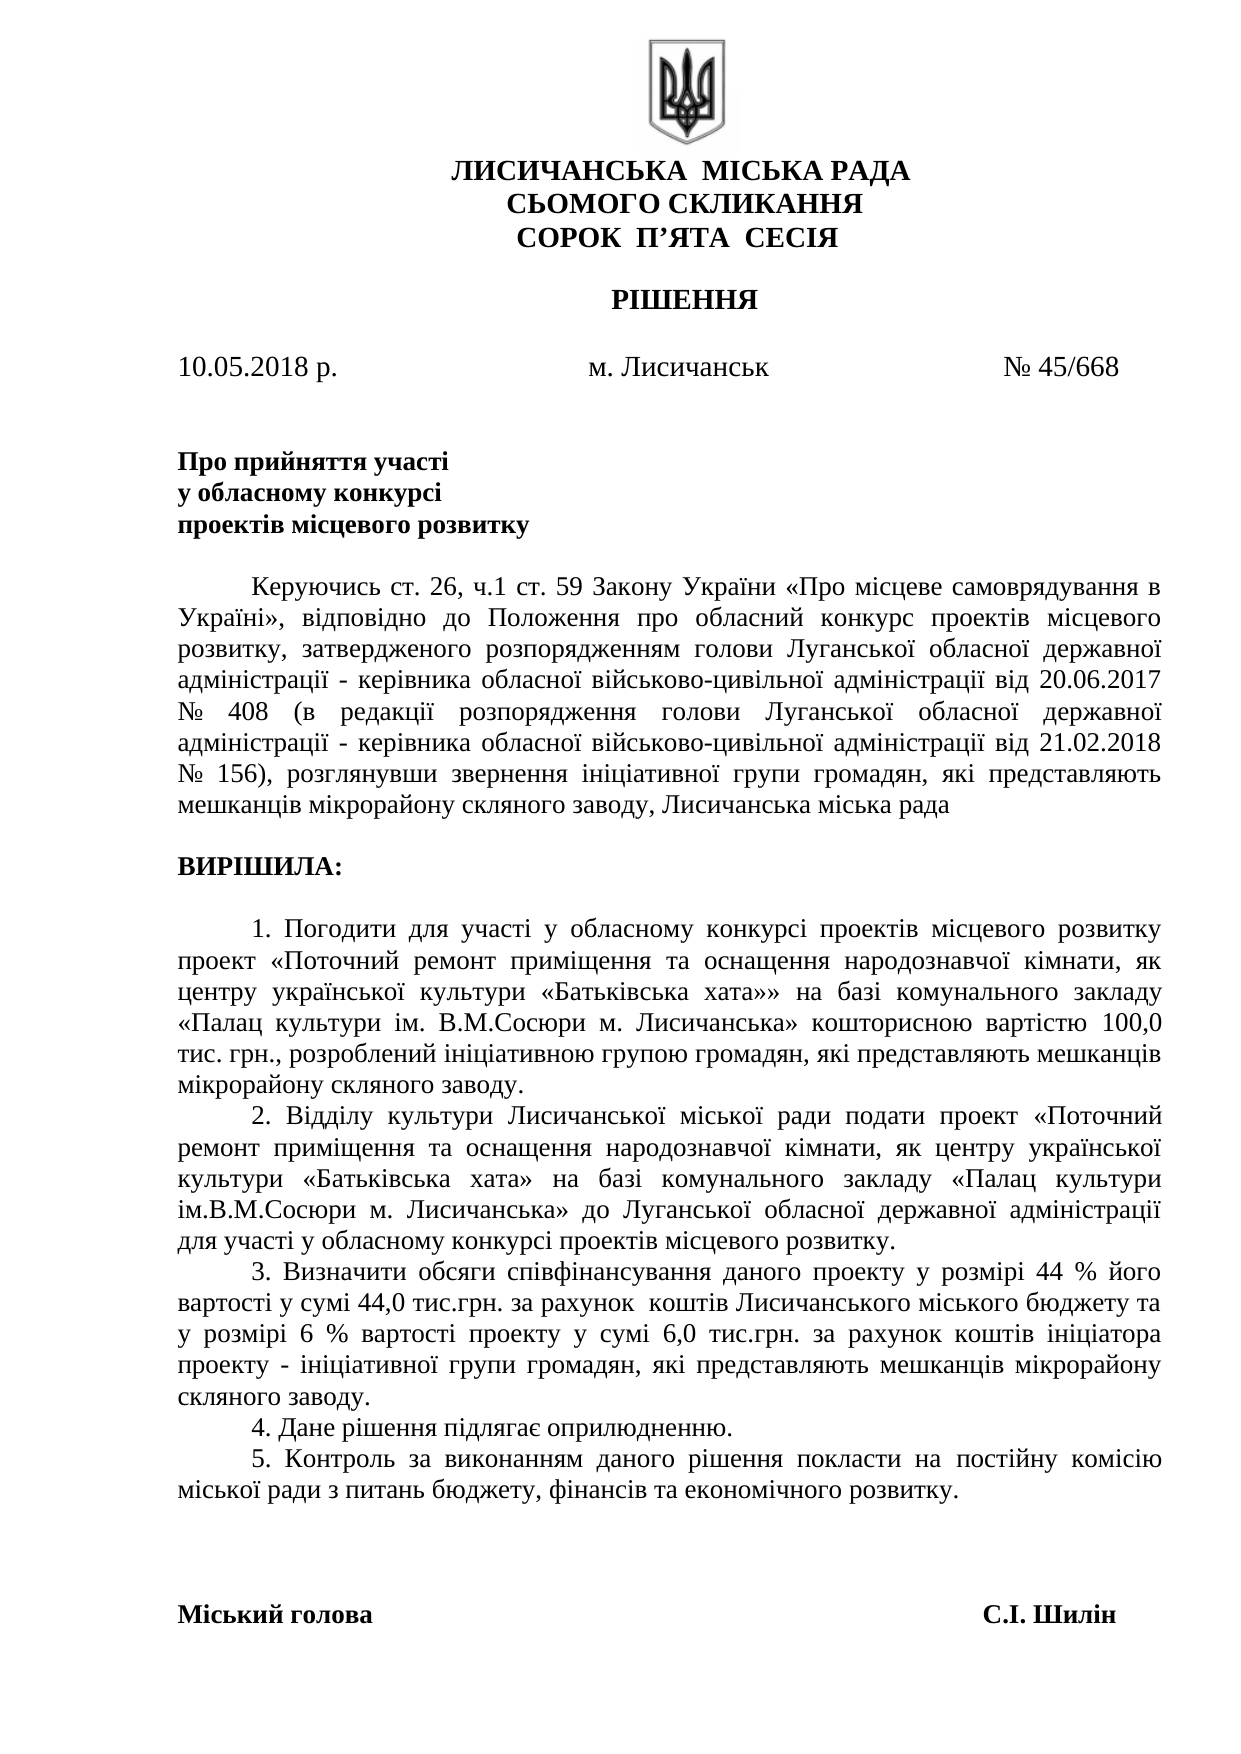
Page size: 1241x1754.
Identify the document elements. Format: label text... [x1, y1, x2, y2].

text 3. Визначити обсяги співфінансування даного проекту у розмірі 44 % його вартості у сумі 44,0 тис.грн. за рахунок коштів Лисичанського міського бюджету та у розмірі 6 % вартості проекту у сумі 6,0 тис.грн. за рахунок коштів ініціатора проекту - ініціативної групи громадян, які представляють мешканців мікрорайону скляного заводу. [177, 1255, 1162, 1411]
text Міський голова С.І. Шилін [177, 1598, 1162, 1629]
text ЛИСИЧАНСЬКА МІСЬКА РАДА СЬОМОГО СКЛИКАННЯ [177, 153, 506, 220]
text ВИРІШИЛА: [177, 850, 1162, 881]
text проектів місцевого розвитку [177, 508, 1162, 539]
text Про прийняття участі [177, 445, 1162, 477]
text Керуючись ст. 26, ч.1 ст. 59 Закону України «Про місцеве самоврядування в Україні», відповідно до Положення про обласний конкурс проектів місцевого розвитку, затвердженого розпорядженням голови Луганської обласної державної адміністрації - керівника обласної військово-цивільної адміністрації від 20.06.2017 № 408 (в редакції розпорядження голови Луганської обласної державної адміністрації - керівника обласної військово-цивільної адміністрації від 21.02.2018 № 156), розглянувши звернення ініціативної групи громадян, які представляють мешканців мікрорайону скляного заводу, Лисичанська міська рада [177, 570, 1162, 819]
text 4. Дане рішення підлягає оприлюдненню. [177, 1411, 1162, 1442]
text 2. Відділу культури Лисичанської міської ради подати проект «Поточний ремонт приміщення та оснащення народознавчої кімнати, як центру української культури «Батьківська хата» на базі комунального закладу «Палац культури ім.В.М.Сосюри м. Лисичанська» до Луганської обласної державної адміністрації для участі у обласному конкурсі проектів місцевого розвитку. [177, 1099, 1162, 1255]
text 1. Погодити для участі у обласному конкурсі проектів місцевого розвитку проект «Поточний ремонт приміщення та оснащення народознавчої кімнати, як центру української культури «Батьківська хата»» на базі комунального закладу «Палац культури ім. В.М.Сосюри м. Лисичанська» кошторисною вартістю 100,0 тис. грн., розроблений ініціативною групою громадян, які представляють мешканців мікрорайону скляного заводу. [177, 913, 1162, 1099]
text РІШЕННЯ [177, 282, 1192, 316]
text 5. Контроль за виконанням даного рішення покласти на постійну комісію міської ради з питань бюджету, фінансів та економічного розвитку. [177, 1442, 1162, 1504]
text у обласному конкурсі [177, 477, 1162, 508]
text ЛИСИЧАНСЬКА МІСЬКА РАДА СЬОМОГО СКЛИКАННЯ [863, 153, 1192, 220]
text СОРОК П’ЯТА СЕСІЯ [177, 220, 1192, 282]
text 10.05.2018 р. м. Лисичанськ № 45/668 [177, 349, 1162, 383]
